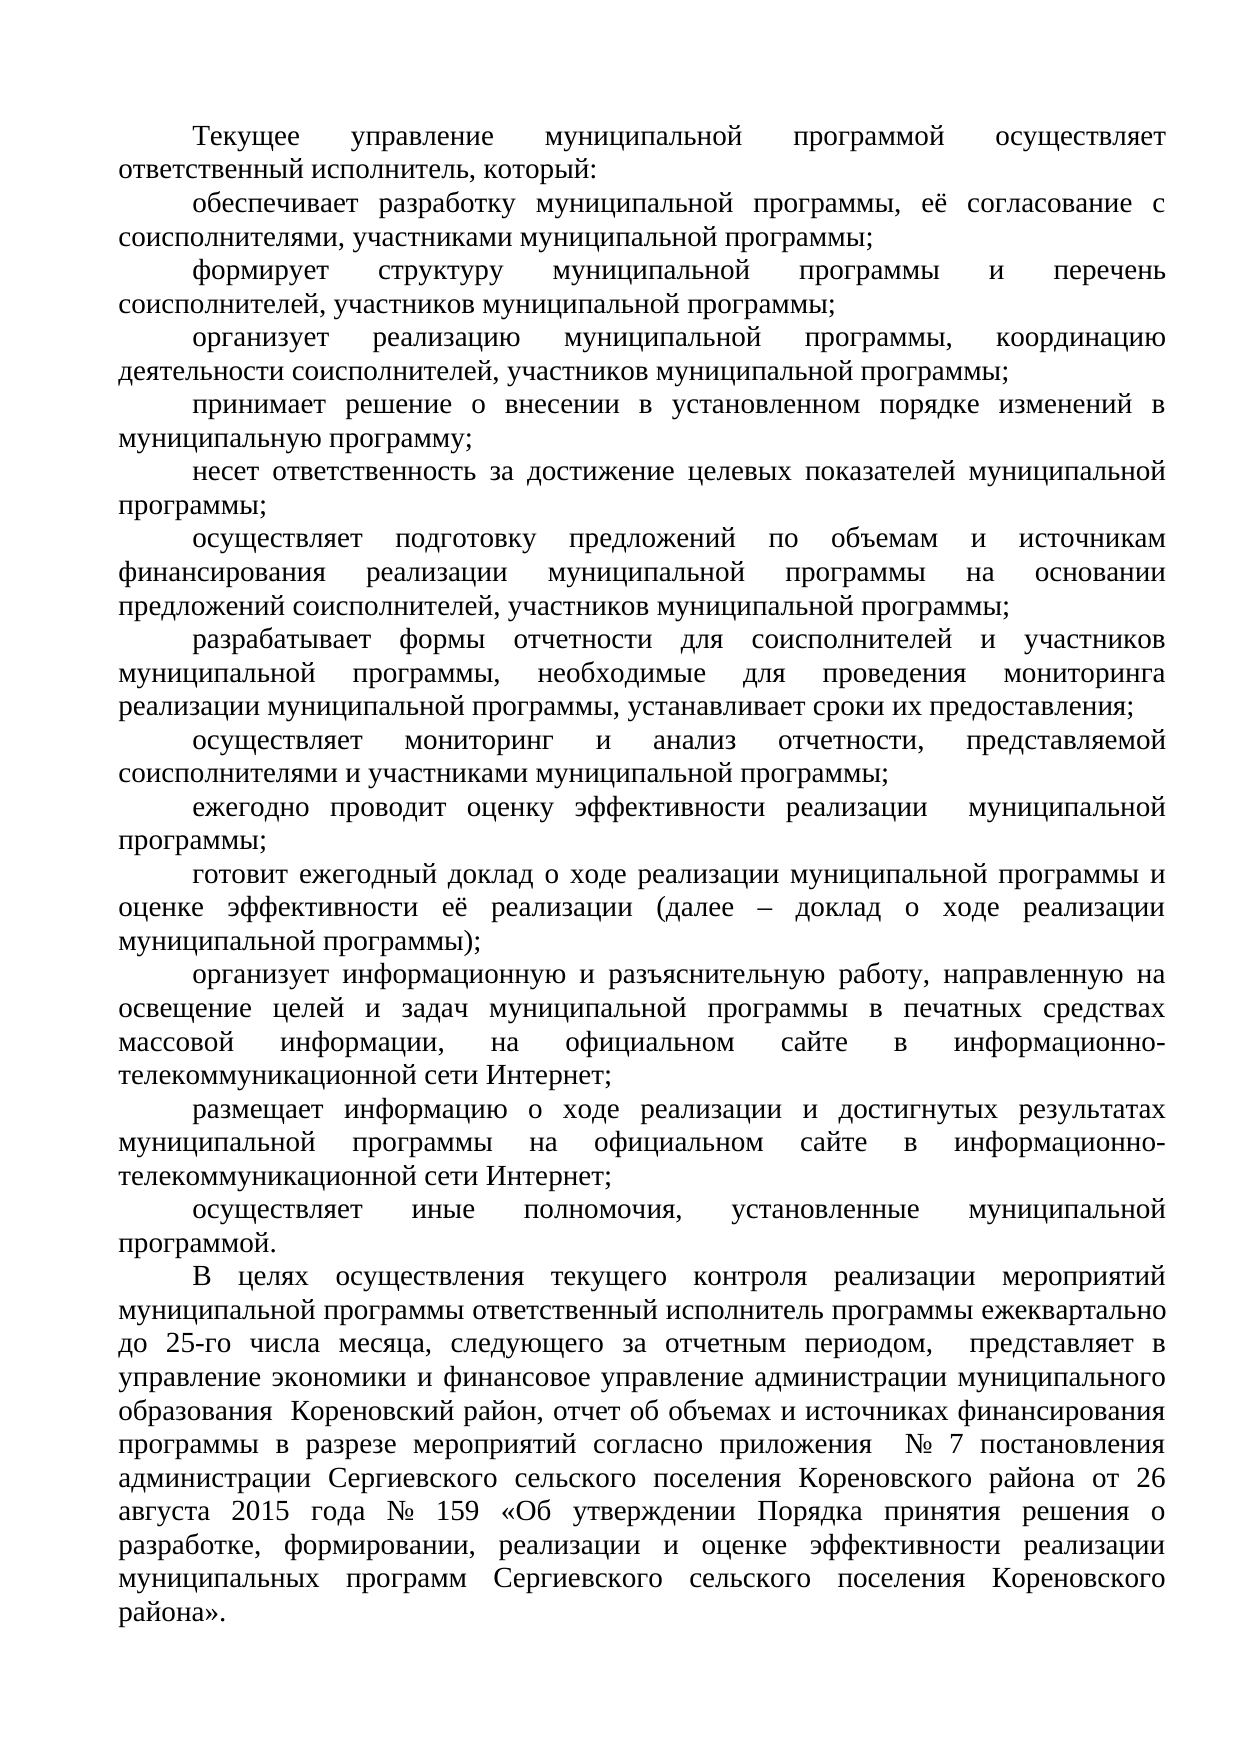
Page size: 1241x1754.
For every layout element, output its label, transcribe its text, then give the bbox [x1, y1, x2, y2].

text осуществляет мониторинг и анализ отчетности, представляемой соисполнителями и участниками муниципальной программы; [118, 722, 1167, 789]
text готовит ежегодный доклад о ходе реализации муниципальной программы и оценке эффективности её реализации (далее – доклад о ходе реализации муниципальной программы); [118, 856, 1167, 957]
text принимает решение о внесении в установленном порядке изменений в муниципальную программу; [118, 386, 1167, 453]
text В целях осуществления текущего контроля реализации мероприятий муниципальной программы ответственный исполнитель программы ежеквартально до 25-го числа месяца, следующего за отчетным периодом, представляет в управление экономики и финансовое управление администрации муниципального образования Кореновский район, отчет об объемах и источниках финансирования программы в разрезе мероприятий согласно приложения № 7 постановления администрации Сергиевского сельского поселения Кореновского района от 26 августа 2015 года № 159 «Об утверждении Порядка принятия решения о разработке, формировании, реализации и оценке эффективности реализации муниципальных программ Сергиевского сельского поселения Кореновского района». [118, 1258, 1167, 1627]
text осуществляет иные полномочия, установленные муниципальной программой. [118, 1191, 1167, 1258]
text разрабатывает формы отчетности для соисполнителей и участников муниципальной программы, необходимые для проведения мониторинга реализации муниципальной программы, устанавливает сроки их предоставления; [118, 621, 1167, 722]
text ежегодно проводит оценку эффективности реализации муниципальной программы; [118, 789, 1167, 856]
text организует информационную и разъяснительную работу, направленную на освещение целей и задач муниципальной программы в печатных средствах массовой информации, на официальном сайте в информационно-телекоммуникационной сети Интернет; [118, 957, 1167, 1091]
text Текущее управление муниципальной программой осуществляет ответственный исполнитель, который: [118, 118, 1167, 185]
text размещает информацию о ходе реализации и достигнутых результатах муниципальной программы на официальном сайте в информационно-телекоммуникационной сети Интернет; [118, 1091, 1167, 1191]
text организует реализацию муниципальной программы, координацию деятельности соисполнителей, участников муниципальной программы; [118, 319, 1167, 386]
text обеспечивает разработку муниципальной программы, её согласование с соисполнителями, участниками муниципальной программы; [118, 185, 1167, 252]
text несет ответственность за достижение целевых показателей муниципальной программы; [118, 453, 1167, 521]
text формирует структуру муниципальной программы и перечень соисполнителей, участников муниципальной программы; [118, 252, 1167, 319]
text осуществляет подготовку предложений по объемам и источникам финансирования реализации муниципальной программы на основании предложений соисполнителей, участников муниципальной программы; [118, 521, 1167, 621]
